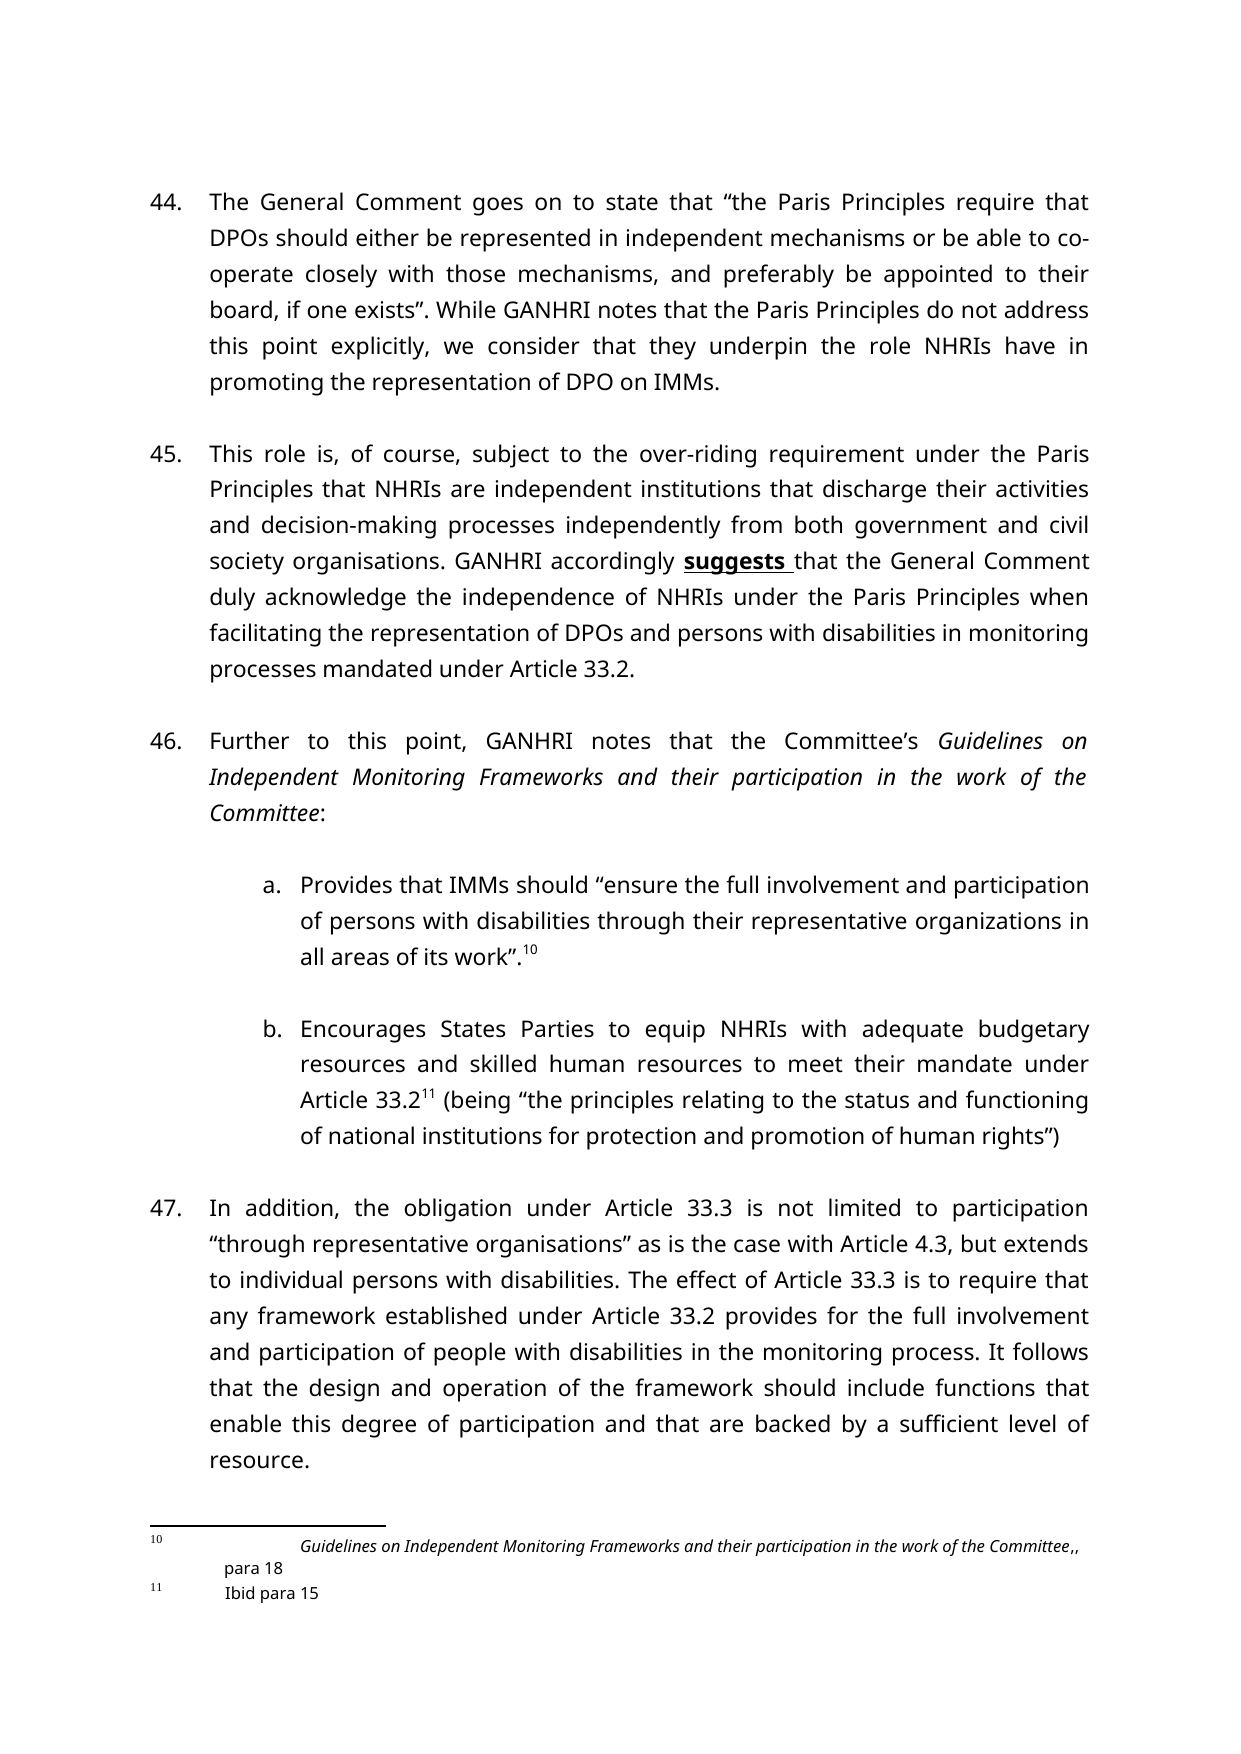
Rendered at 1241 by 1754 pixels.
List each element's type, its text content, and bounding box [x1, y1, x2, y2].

list The General Comment goes on to state that “the Paris Principles require that DPOs should either be represented in independent mechanisms or be able to co-operate closely with those mechanisms, and preferably be appointed to their board, if one exists”. While GANHRI notes that the Paris Principles do not address this point explicitly, we consider that they underpin the role NHRIs have in promoting the representation of DPO on IMMs. [150, 186, 1090, 397]
list This role is, of course, subject to the over-riding requirement under the Paris Principles that NHRIs are independent institutions that discharge their activities and decision-making processes independently from both government and civil society organisations. GANHRI accordingly suggests that the General Comment duly acknowledge the independence of NHRIs under the Paris Principles when facilitating the representation of DPOs and persons with disabilities in monitoring processes mandated under Article 33.2. [150, 437, 1090, 684]
list Further to this point, GANHRI notes that the Committee’s Guidelines on Independent Monitoring Frameworks and their participation in the work of the Committee: [150, 725, 1090, 828]
list Provides that IMMs should “ensure the full involvement and participation of persons with disabilities through their representative organizations in all areas of its work”. [262, 869, 1090, 972]
list Encourages States Parties to equip NHRIs with adequate budgetary resources and skilled human resources to meet their mandate under Article 33.2 (being “the principles relating to the status and functioning of national institutions for protection and promotion of human rights”) [262, 1012, 1090, 1152]
list In addition, the obligation under Article 33.3 is not limited to participation “through representative organisations” as is the case with Article 4.3, but extends to individual persons with disabilities. The effect of Article 33.3 is to require that any framework established under Article 33.2 provides for the full involvement and participation of people with disabilities in the monitoring process. It follows that the design and operation of the framework should include functions that enable this degree of participation and that are backed by a sufficient level of resource. [150, 1192, 1090, 1475]
